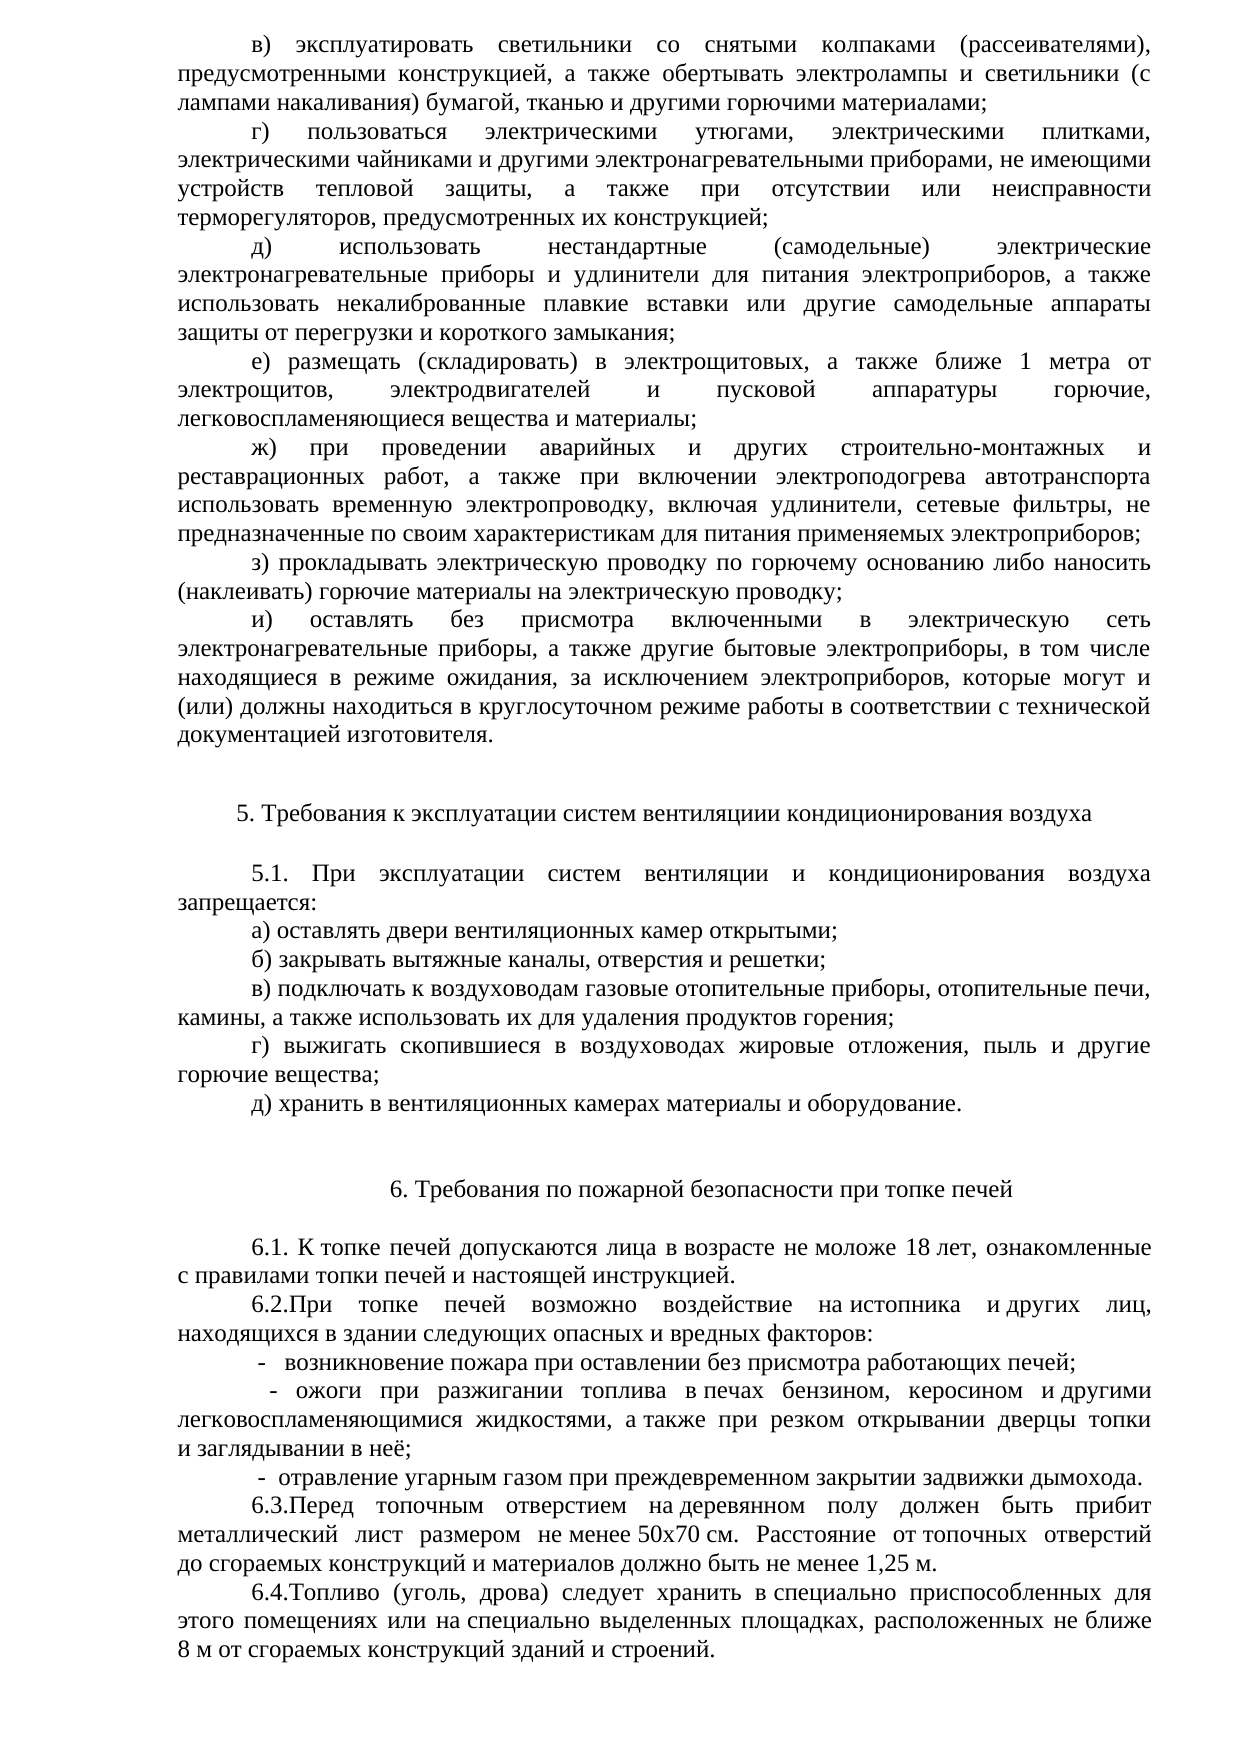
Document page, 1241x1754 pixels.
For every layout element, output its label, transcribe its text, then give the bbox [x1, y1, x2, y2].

text в) эксплуатировать светильники со снятыми колпаками (рассеивателями), предусмотренными конструкцией, а также обертывать электролампы и светильники (с лампами накаливания) бумагой, тканью и другими горючими материалами; [177, 29, 1152, 116]
text ж) при проведении аварийных и других строительно-монтажных и реставрационных работ, а также при включении электроподогрева автотранспорта использовать временную электропроводку, включая удлинители, сетевые фильтры, не предназначенные по своим характеристикам для питания применяемых электроприборов; [177, 432, 1152, 547]
text - ожоги при разжигании топлива в печах бензином, керосином и другими легковоспламеняющимися жидкостями, а также при резком открывании дверцы топки и заглядывании в неё; [177, 1376, 1152, 1462]
text - возникновение пожара при оставлении без присмотра работающих печей; [177, 1347, 1152, 1376]
text б) закрывать вытяжные каналы, отверстия и решетки; [177, 944, 1152, 973]
text 6.2.При топке печей возможно воздействие на истопника и других лиц, находящихся в здании следующих опасных и вредных факторов: [177, 1289, 1152, 1347]
text в) подключать к воздуховодам газовые отопительные приборы, отопительные печи, камины, а также использовать их для удаления продуктов горения; [177, 973, 1152, 1031]
text 5.1. При эксплуатации систем вентиляции и кондиционирования воздуха запрещается: [177, 858, 1152, 916]
text з) прокладывать электрическую проводку по горючему основанию либо наносить (наклеивать) горючие материалы на электрическую проводку; [177, 547, 1152, 604]
text 6.3.Перед топочным отверстием на деревянном полу должен быть прибит металлический лист размером не менее 50х70 см. Расстояние от топочных отверстий до сгораемых конструкций и материалов должно быть не менее 1,25 м. [177, 1491, 1152, 1577]
text г) выжигать скопившиеся в воздуховодах жировые отложения, пыль и другие горючие вещества; [177, 1031, 1152, 1088]
text 6. Требования по пожарной безопасности при топке печей [177, 1174, 1152, 1203]
text 5. Требования к эксплуатации систем вентиляциии кондиционирования воздуха [177, 798, 1152, 827]
text и) оставлять без присмотра включенными в электрическую сеть электронагревательные приборы, а также другие бытовые электроприборы, в том числе находящиеся в режиме ожидания, за исключением электроприборов, которые могут и (или) должны находиться в круглосуточном режиме работы в соответствии с технической документацией изготовителя. [177, 604, 1152, 748]
text 6.1. К топке печей допускаются лица в возрасте не моложе 18 лет, ознакомленные с правилами топки печей и настоящей инструкцией. [177, 1232, 1152, 1289]
text д) хранить в вентиляционных камерах материалы и оборудование. [177, 1088, 1152, 1117]
text г) пользоваться электрическими утюгами, электрическими плитками, электрическими чайниками и другими электронагревательными приборами, не имеющими устройств тепловой защиты, а также при отсутствии или неисправности терморегуляторов, предусмотренных их конструкцией; [177, 116, 1152, 231]
text а) оставлять двери вентиляционных камер открытыми; [177, 916, 1152, 944]
text - отравление угарным газом при преждевременном закрытии задвижки дымохода. [177, 1462, 1152, 1491]
text д) использовать нестандартные (самодельные) электрические электронагревательные приборы и удлинители для питания электроприборов, а также использовать некалиброванные плавкие вставки или другие самодельные аппараты защиты от перегрузки и короткого замыкания; [177, 231, 1152, 346]
text 6.4.Топливо (уголь, дрова) следует хранить в специально приспособленных для этого помещениях или на специально выделенных площадках, расположенных не ближе 8 м от сгораемых конструкций зданий и строений. [177, 1577, 1152, 1663]
text е) размещать (складировать) в электрощитовых, а также ближе 1 метра от электрощитов, электродвигателей и пусковой аппаратуры горючие, легковоспламеняющиеся вещества и материалы; [177, 346, 1152, 432]
